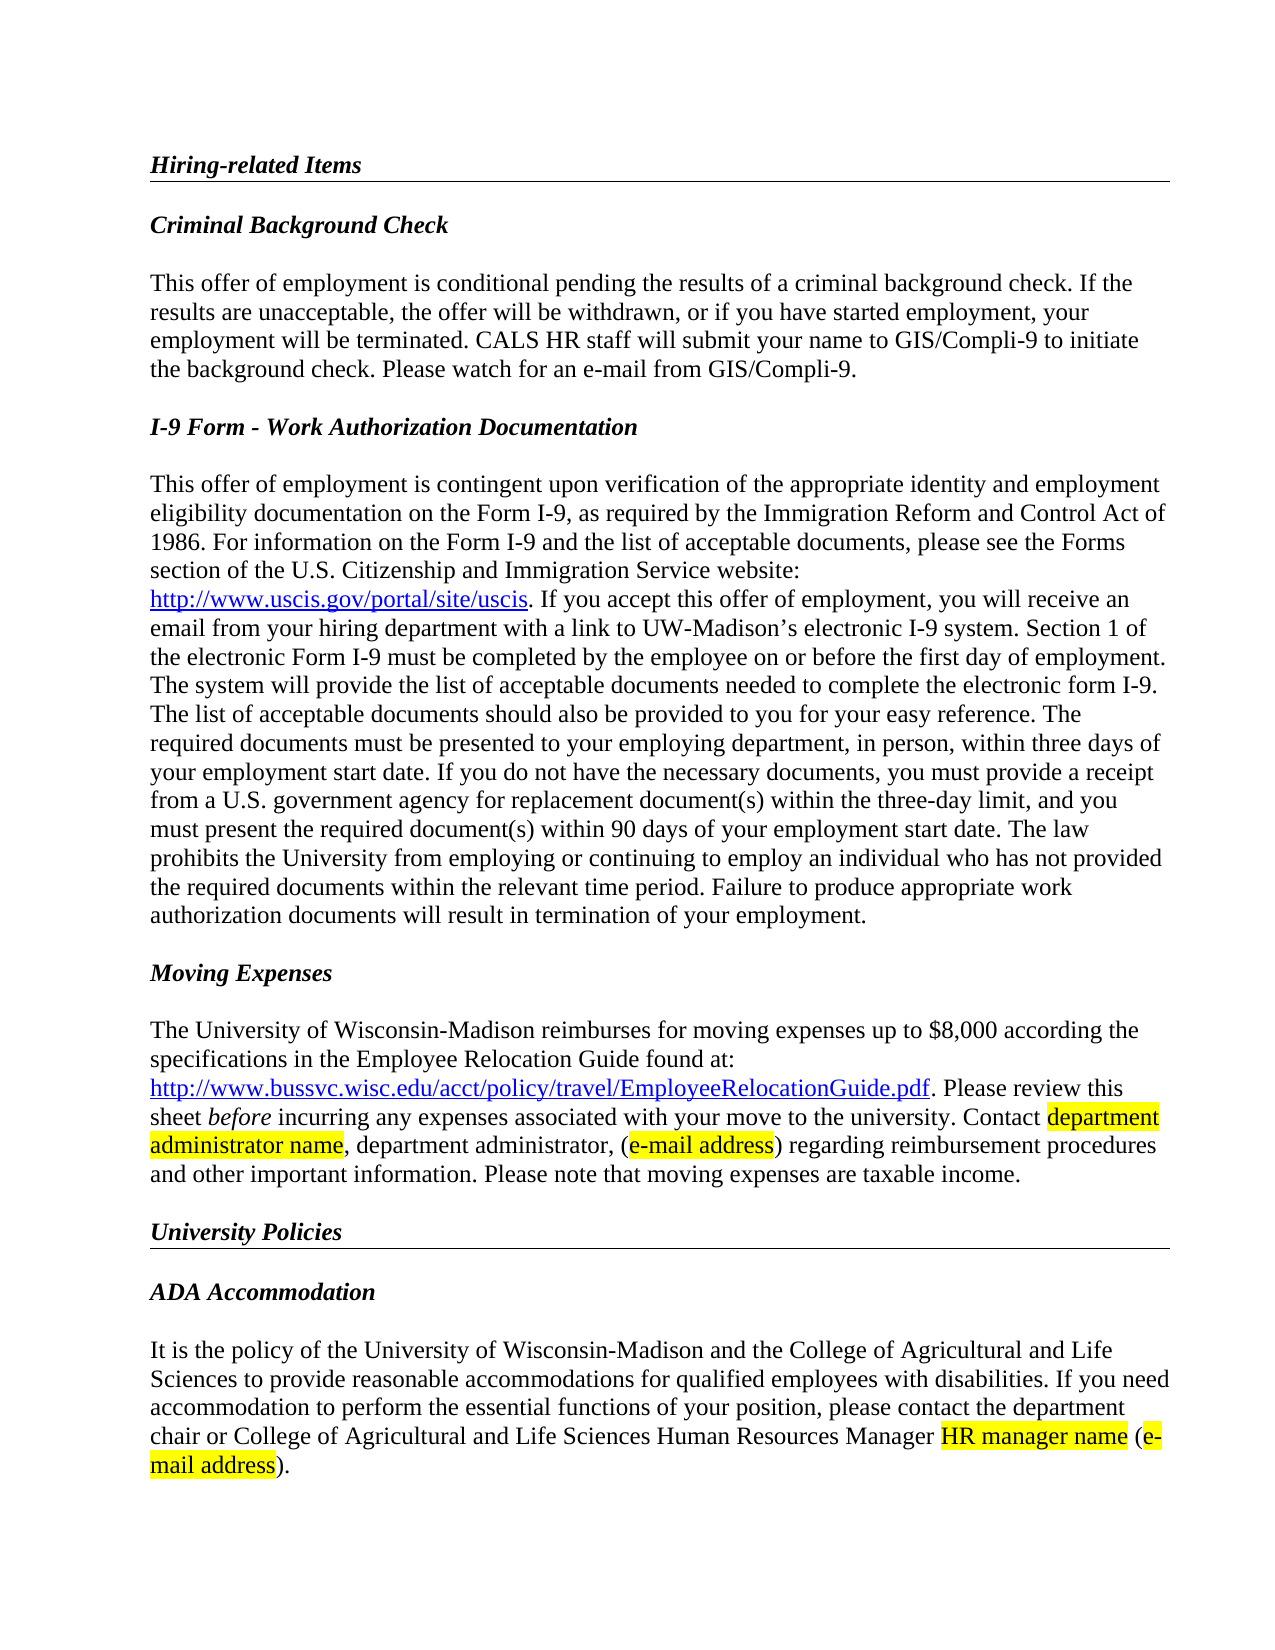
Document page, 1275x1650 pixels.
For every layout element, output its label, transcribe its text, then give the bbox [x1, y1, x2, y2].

text The University of Wisconsin-Madison reimburses for moving expenses up to $8,000 according the specifications in the Employee Relocation Guide found at: http://www.bussvc.wisc.edu/acct/policy/travel/EmployeeRelocationGuide.pdf. Please review this sheet before incurring any expenses associated with your move to the university. Contact department administrator name, department administrator, (e-mail address) regarding reimbursement procedures and other important information. Please note that moving expenses are taxable income. [150, 1016, 1170, 1188]
subtitle ADA Accommodation [150, 1277, 1170, 1306]
text This offer of employment is contingent upon verification of the appropriate identity and employment eligibility documentation on the Form I-9, as required by the Immigration Reform and Control Act of 1986. For information on the Form I-9 and the list of acceptable documents, please see the Forms section of the U.S. Citizenship and Immigration Service website: http://www.uscis.gov/portal/site/uscis. If you accept this offer of employment, you will receive an email from your hiring department with a link to UW-Madison’s electronic I-9 system. Section 1 of the electronic Form I-9 must be completed by the employee on or before the first day of employment. The system will provide the list of acceptable documents needed to complete the electronic form I-9. The list of acceptable documents should also be provided to you for your easy reference. The required documents must be presented to your employing department, in person, within three days of your employment start date. If you do not have the necessary documents, you must provide a receipt from a U.S. government agency for replacement document(s) within the three-day limit, and you must present the required document(s) within 90 days of your employment start date. The law prohibits the University from employing or continuing to employ an individual who has not provided the required documents within the relevant time period. Failure to produce appropriate work authorization documents will result in termination of your employment. [150, 469, 1170, 929]
subtitle University Policies [150, 1217, 1170, 1248]
text Hiring-related Items [150, 150, 1170, 181]
text Moving Expenses [150, 958, 1170, 987]
subtitle Criminal Background Check [150, 211, 1170, 239]
text I-9 Form - Work Authorization Documentation [150, 412, 1170, 441]
text It is the policy of the University of Wisconsin-Madison and the College of Agricultural and Life Sciences to provide reasonable accommodations for qualified employees with disabilities. If you need accommodation to perform the essential functions of your position, please contact the department chair or College of Agricultural and Life Sciences Human Resources Manager HR manager name (e-mail address). [150, 1335, 1170, 1479]
text This offer of employment is conditional pending the results of a criminal background check. If the results are unacceptable, the offer will be withdrawn, or if you have started employment, your employment will be terminated. CALS HR staff will submit your name to GIS/Compli-9 to initiate the background check. Please watch for an e-mail from GIS/Compli-9. [150, 268, 1170, 383]
